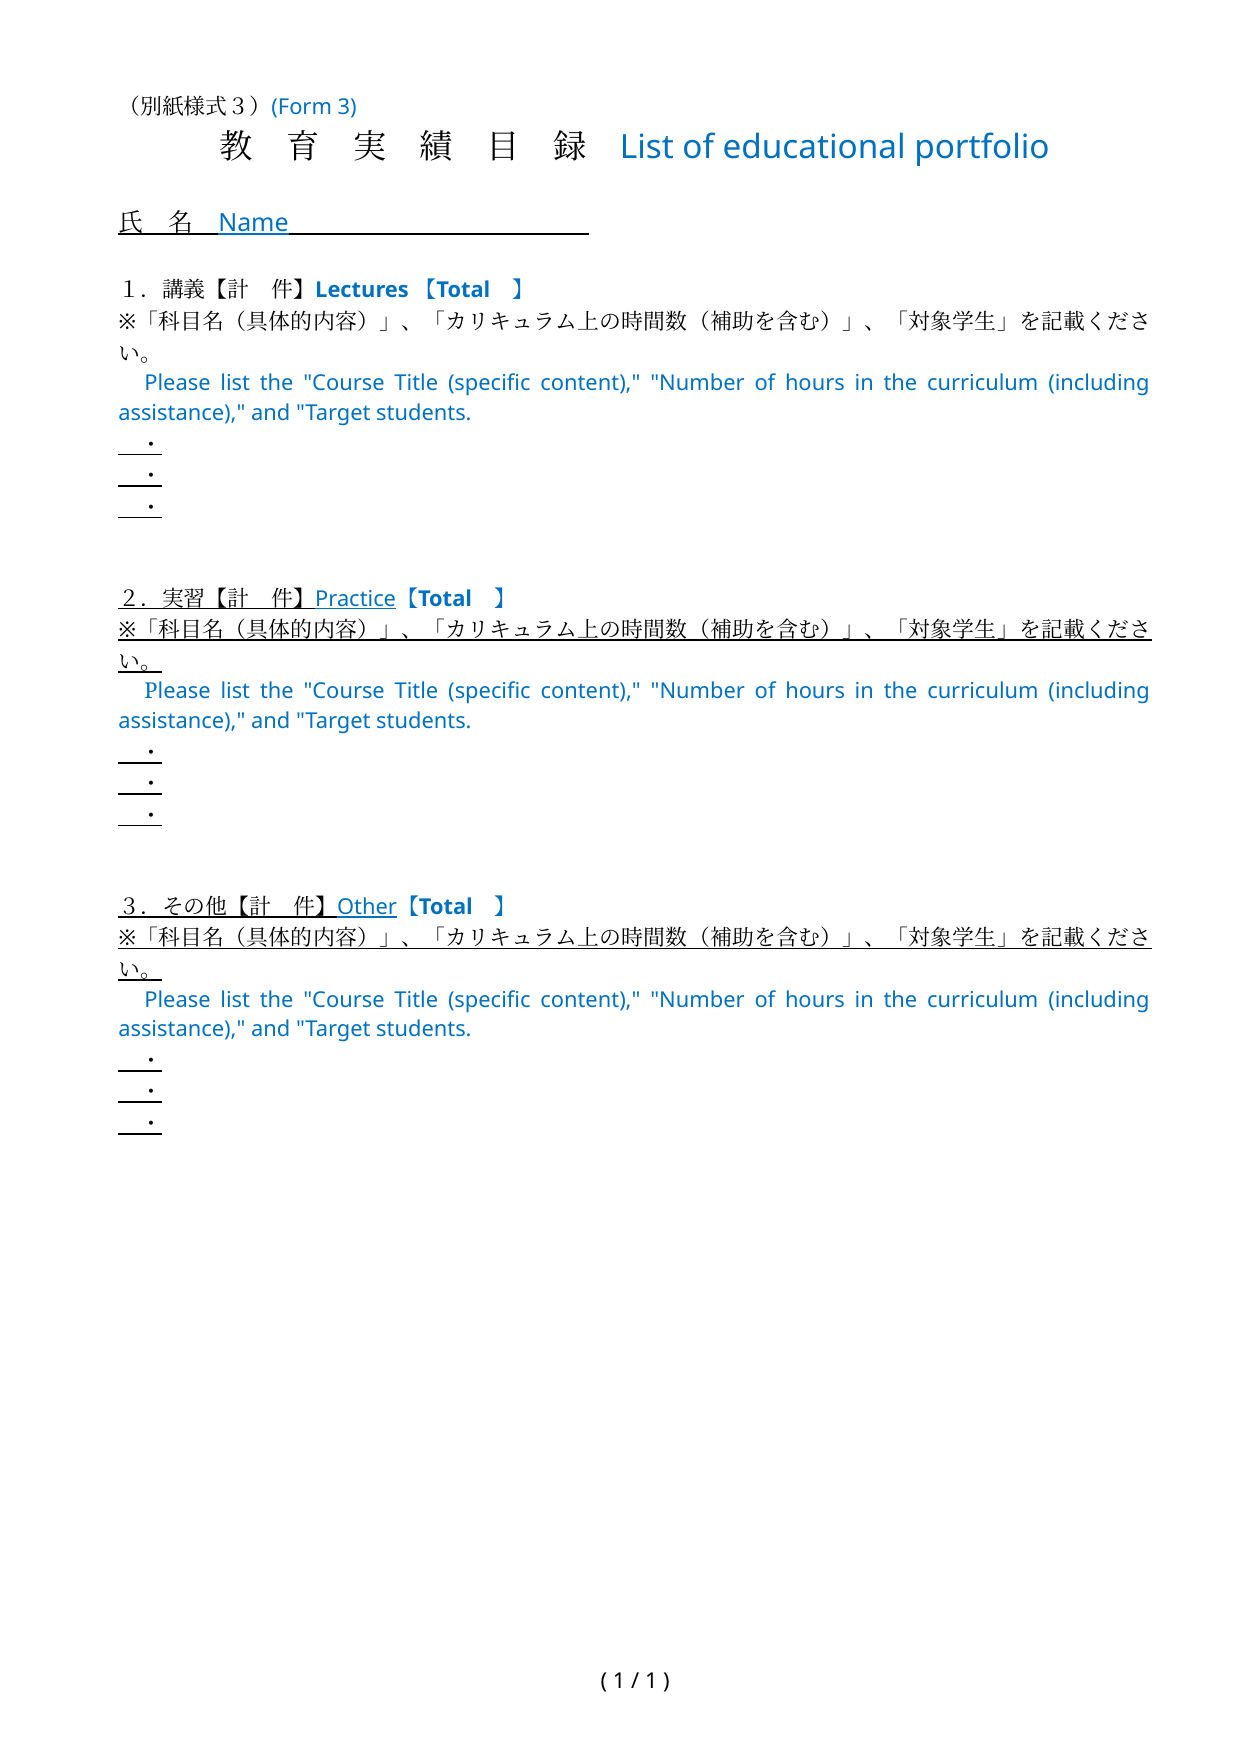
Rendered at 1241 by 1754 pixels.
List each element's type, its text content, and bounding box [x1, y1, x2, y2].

text ・ [118, 490, 1152, 521]
text ・ [118, 427, 1152, 458]
text ※「科目名（具体的内容）」、「カリキュラム上の時間数（補助を含む）」、「対象学生」を記載ください。 [118, 921, 1152, 948]
text ・ [118, 1043, 1152, 1074]
text Please list the "Course Title (specific content)," "Number of hours in the curriculum (including assistance)," and "Target students. [118, 675, 1152, 735]
text ※「科目名（具体的内容）」、「カリキュラム上の時間数（補助を含む）」、「対象学生」を記載ください。 [118, 949, 1152, 983]
text ２．実習【計 件】Practice【Total 】 [118, 581, 1152, 612]
text Please list the "Course Title (specific content)," "Number of hours in the curriculum (including assistance)," and "Target students. [118, 983, 1152, 1043]
text （別紙様式３）(Form 3) [118, 89, 1152, 120]
text ・ [118, 458, 1152, 490]
text ※「科目名（具体的内容）」、「カリキュラム上の時間数（補助を含む）」、「対象学生」を記載ください。 [118, 641, 1152, 675]
text ・ [118, 798, 1152, 829]
text 教 育 実 績 目 録 List of educational portfolio [118, 120, 1152, 168]
text １．講義【計 件】Lectures 【Total 】 [118, 273, 1152, 304]
text ※「科目名（具体的内容）」、「カリキュラム上の時間数（補助を含む）」、「対象学生」を記載ください。 [118, 612, 1152, 639]
text ・ [118, 1074, 1152, 1106]
text Please list the "Course Title (specific content)," "Number of hours in the curriculum (including assistance)," and "Target students. [118, 367, 1152, 427]
text 氏 名 Name [118, 203, 1152, 239]
text ・ [118, 735, 1152, 766]
text ・ [118, 1106, 1152, 1137]
text ３．その他【計 件】Other【Total 】 [118, 889, 1152, 921]
text ※「科目名（具体的内容）」、「カリキュラム上の時間数（補助を含む）」、「対象学生」を記載ください。 [118, 304, 1152, 367]
text ・ [118, 766, 1152, 798]
